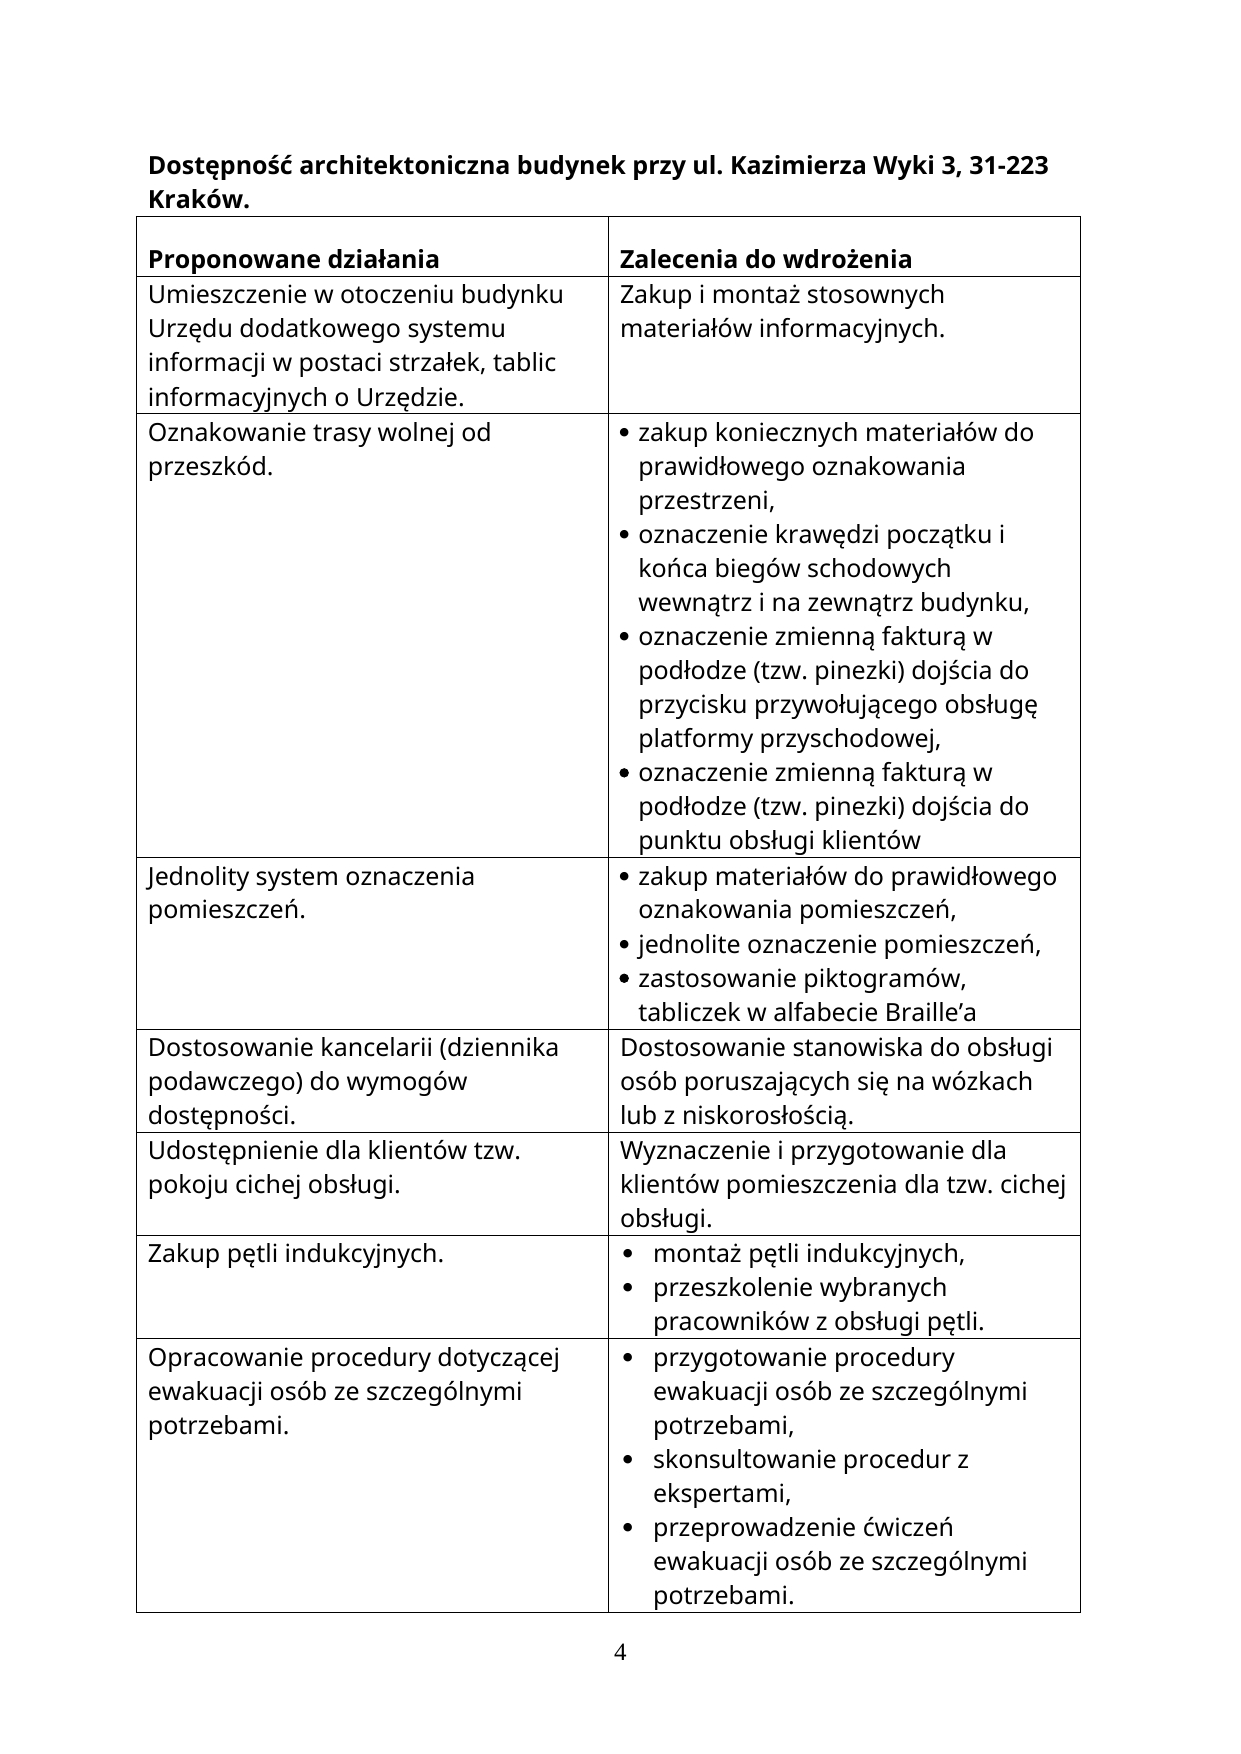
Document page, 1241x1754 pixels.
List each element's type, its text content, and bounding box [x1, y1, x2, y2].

table_cell Opracowanie procedury dotyczącej ewakuacji osób ze szczególnymi potrzebami. [137, 1339, 608, 1612]
table_cell Umieszczenie w otoczeniu budynku Urzędu dodatkowego systemu informacji w postaci strzałek, tablic informacyjnych o Urzędzie. [137, 277, 608, 413]
table_header Zalecenia do wdrożenia [609, 217, 1080, 276]
table_header Proponowane działania [137, 217, 608, 276]
table_cell montaż pętli indukcyjnych, przeszkolenie wybranych pracowników z obsługi pętli. [609, 1236, 1080, 1338]
table_cell przygotowanie procedury ewakuacji osób ze szczególnymi potrzebami, skonsultowanie procedur z ekspertami, przeprowadzenie ćwiczeń ewakuacji osób ze szczególnymi potrzebami. [609, 1339, 1080, 1612]
table_cell zakup materiałów do prawidłowego oznakowania pomieszczeń, jednolite oznaczenie pomieszczeń, zastosowanie piktogramów, tabliczek w alfabecie Braille’a [609, 858, 1080, 1028]
table_cell Zakup i montaż stosownych materiałów informacyjnych. [609, 277, 1080, 413]
table_cell zakup koniecznych materiałów do prawidłowego oznakowania przestrzeni, oznaczenie krawędzi początku i końca biegów schodowych wewnątrz i na zewnątrz budynku, oznaczenie zmienną fakturą w podłodze (tzw. pinezki) dojścia do przycisku przywołującego obsługę platformy przyschodowej, oznaczenie zmienną fakturą w podłodze (tzw. pinezki) dojścia do punktu obsługi klientów [609, 414, 1080, 857]
table_cell Jednolity system oznaczenia pomieszczeń. [137, 858, 608, 1028]
table_cell Zakup pętli indukcyjnych. [137, 1236, 608, 1338]
table_cell Oznakowanie trasy wolnej od przeszkód. [137, 414, 608, 857]
table_cell Dostosowanie stanowiska do obsługi osób poruszających się na wózkach lub z niskorosłością. [609, 1030, 1080, 1132]
table_cell Wyznaczenie i przygotowanie dla klientów pomieszczenia dla tzw. cichej obsługi. [609, 1133, 1080, 1235]
table_cell Dostosowanie kancelarii (dziennika podawczego) do wymogów dostępności. [137, 1030, 608, 1132]
text Dostępność architektoniczna budynek przy ul. Kazimierza Wyki 3, 31-223 Kraków. [148, 148, 1092, 216]
table_cell Udostępnienie dla klientów tzw. pokoju cichej obsługi. [137, 1133, 608, 1235]
